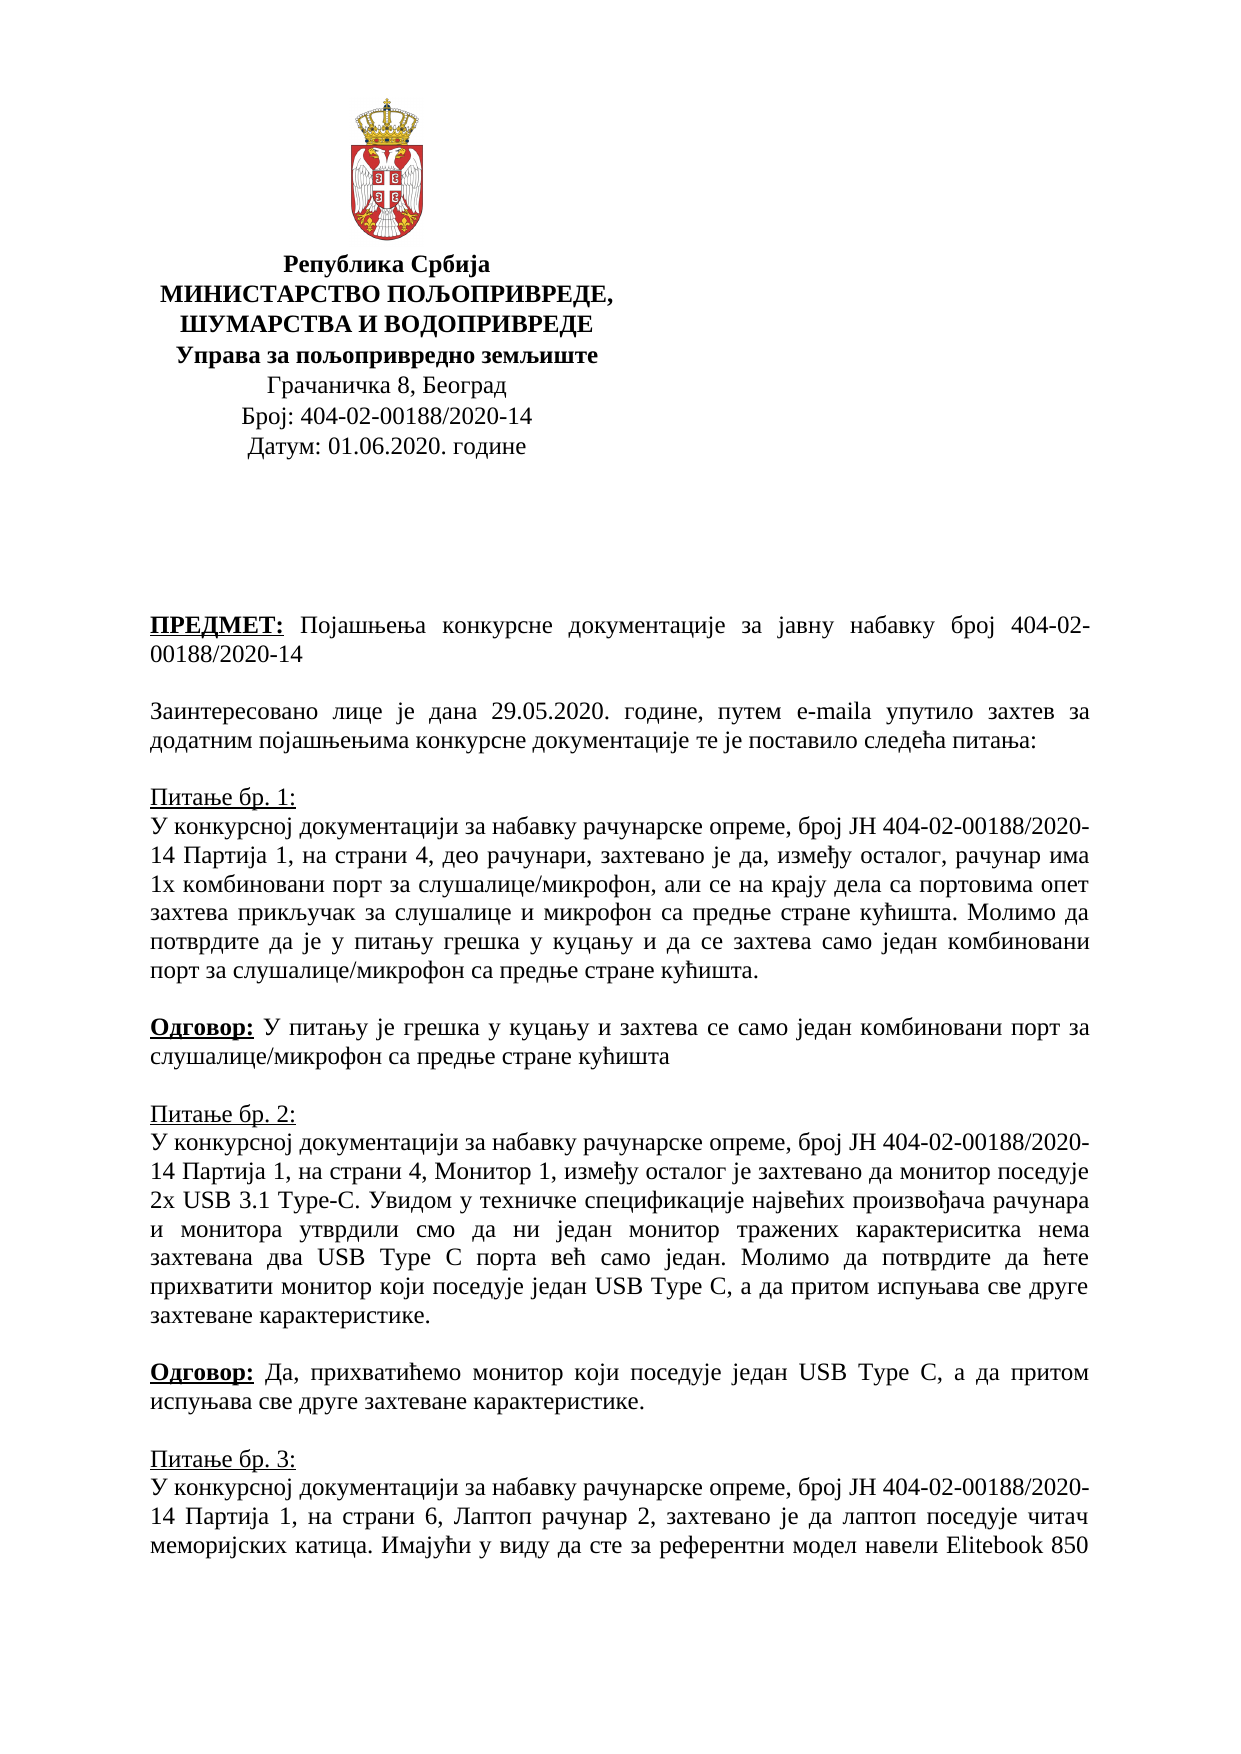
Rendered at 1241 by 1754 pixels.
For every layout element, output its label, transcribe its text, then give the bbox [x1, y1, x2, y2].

text Питање бр. 1: [150, 782, 1090, 811]
text У конкурсној документацији за набавку рачунарске опреме, број ЈН 404-02-00188/2020-14 Партија 1, на страни 4, Монитор 1, између осталог је захтевано да монитор поседује 2x USB 3.1 Type-C. Увидом у техничке спецификације највећих произвођача рачунара и монитора утврдили смо да ни један монитор тражених карактериситка нема захтевана два USB Type C порта већ само један. Молимо да потврдите да ћете прихватити монитор који поседује један USB Type C, а да притом испуњава све друге захтеване карактеристике. [150, 1127, 1090, 1329]
text Питање бр. 3: [150, 1444, 1090, 1472]
text У конкурсној документацији за набавку рачунарске опреме, број ЈН 404-02-00188/2020-14 Партија 1, на страни 4, део рачунари, захтевано је да, између осталог, рачунар има 1x комбиновани порт за слушалице/микрофон, али се на крају дела са портовима опет захтева прикључак за слушалице и микрофон са предње стране кућишта. Молимо да потврдите да је у питању грешка у куцању и да се захтева само један комбиновани порт за слушалице/микрофон са предње стране кућишта. [150, 811, 1090, 984]
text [150, 1472, 1090, 1559]
text Заинтересовано лице је дана 29.05.2020. године, путем e-maila упутило захтев за додатним појашњењима конкурсне документације те је поставило следећа питања: [150, 696, 1090, 754]
text Одговор: Да, прихватићемо монитор који поседује један USB Type C, а да притом испуњава све друге захтеване карактеристике. [150, 1357, 1090, 1415]
text Питање бр. 2: [150, 1099, 1090, 1127]
table_header [139, 97, 634, 249]
table_cell Република Србија МИНИСТАРСТВО ПОЉОПРИВРЕДЕ, ШУМАРСТВА И ВОДОПРИВРЕДЕ Управа за пољопривредно земљиште Грачаничка 8, Београд Број: 404-02-00188/2020-14 Датум: 01.06.2020. године [139, 249, 634, 511]
picture [349, 97, 425, 247]
text Одговор: У питању је грешка у куцању и захтева се само један комбиновани порт за слушалице/микрофон са предње стране кућишта [150, 1012, 1090, 1070]
text ПРЕДМЕТ: Појашњења конкурсне документације за јавну набавку број 404-02-00188/2020-14 [150, 610, 1090, 667]
